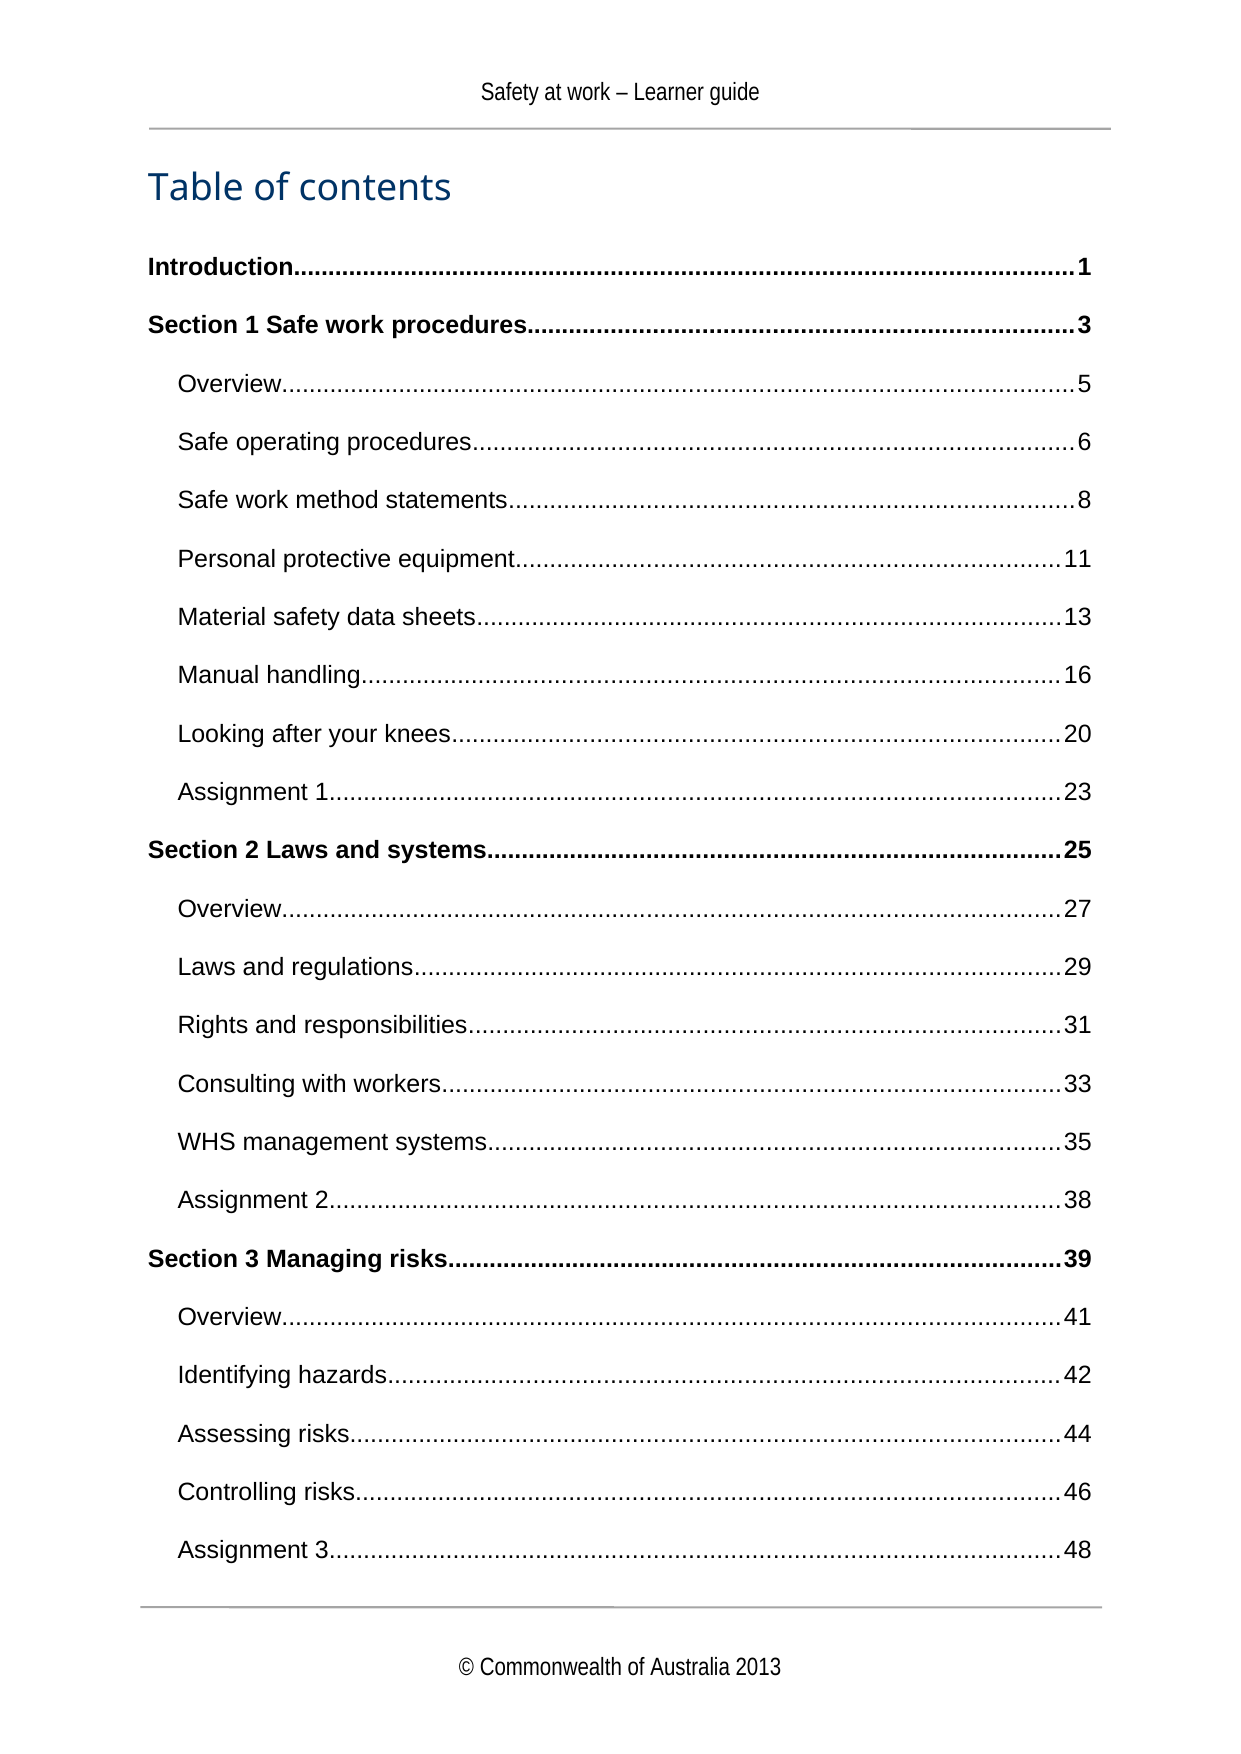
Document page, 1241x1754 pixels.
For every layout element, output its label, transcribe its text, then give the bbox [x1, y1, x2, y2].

text Consulting with workers 33 [177, 1065, 1092, 1099]
text Section 1 Safe work procedures 3 [148, 307, 1092, 340]
text Personal protective equipment 11 [177, 540, 1092, 574]
text Overview 27 [177, 890, 1092, 924]
text Safe operating procedures 6 [177, 424, 1092, 457]
text Safe work method statements 8 [177, 482, 1092, 515]
text Looking after your knees 20 [177, 715, 1092, 749]
text Controlling risks 46 [177, 1474, 1092, 1507]
text Material safety data sheets 13 [177, 599, 1092, 632]
text Laws and regulations 29 [177, 949, 1092, 982]
text Overview 5 [177, 365, 1092, 399]
text Introduction 1 [148, 249, 1092, 282]
text Assignment 1 23 [177, 774, 1092, 807]
text WHS management systems 35 [177, 1124, 1092, 1157]
text Section 3 Managing risks 39 [148, 1240, 1092, 1274]
text Rights and responsibilities 31 [177, 1007, 1092, 1040]
text Assignment 2 38 [177, 1182, 1092, 1215]
text Overview 41 [177, 1299, 1092, 1332]
text Manual handling 16 [177, 657, 1092, 690]
text Identifying hazards 42 [177, 1357, 1092, 1390]
text Assignment 3 48 [177, 1532, 1092, 1565]
text Assessing risks 44 [177, 1415, 1092, 1449]
text Section 2 Laws and systems 25 [148, 832, 1092, 865]
subtitle Table of contents [148, 160, 1092, 211]
